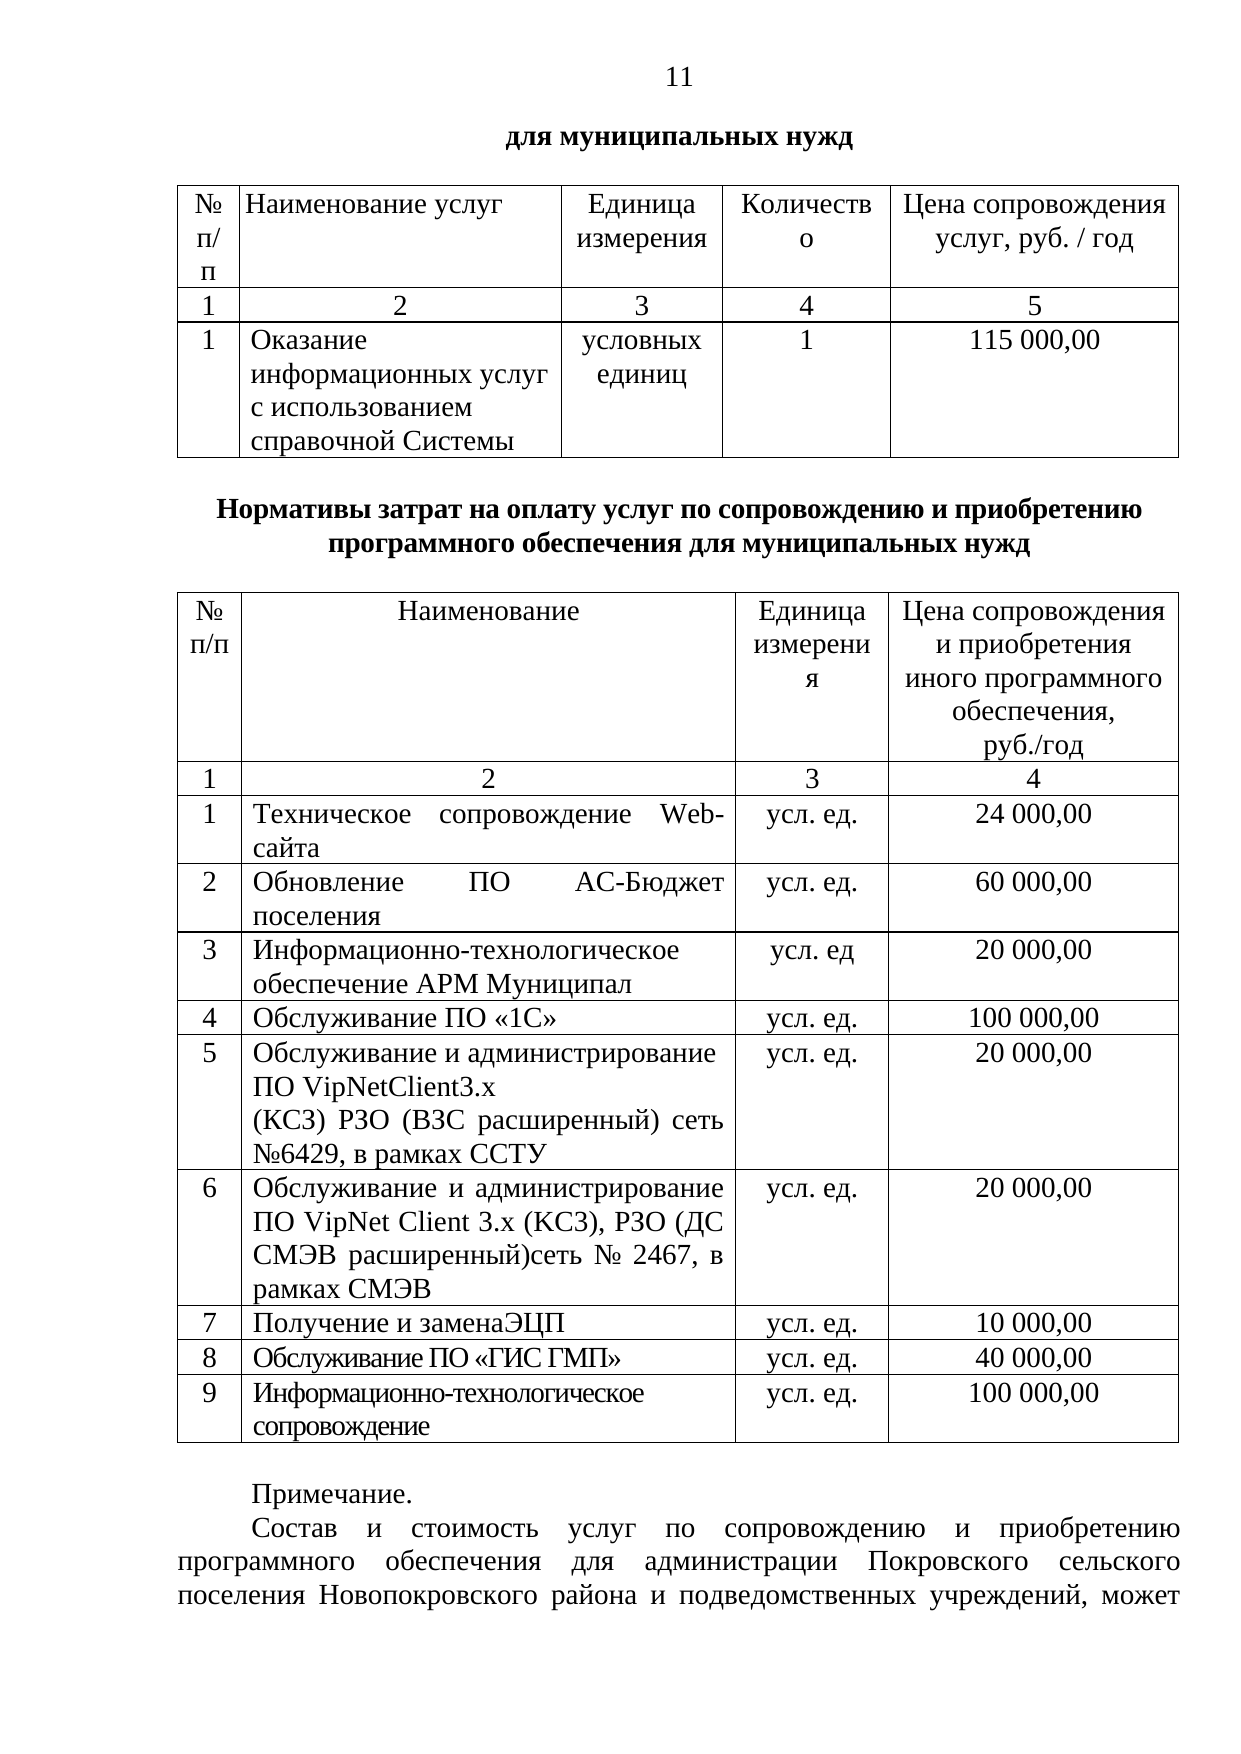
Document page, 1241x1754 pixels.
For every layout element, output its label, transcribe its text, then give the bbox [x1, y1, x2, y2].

table_header Единица измерения [736, 593, 888, 761]
table_cell 9 [178, 1375, 241, 1442]
table_cell 2 [242, 762, 735, 795]
table_cell 4 [723, 288, 890, 321]
table_cell Обслуживание ПО «ГИС ГМП» [242, 1340, 735, 1374]
table_header Цена сопровождения услуг, руб. / год [891, 186, 1178, 287]
table_cell 1 [178, 796, 241, 863]
table_cell Обслуживание и администрирование ПО VipNetClient3.x (КСЗ) РЗО (ВЗС расширенный) сеть №6429, в рамках ССТУ [242, 1035, 735, 1169]
table_cell Получение и заменаЭЦП [242, 1306, 735, 1339]
table_cell усл. ед. [736, 1035, 888, 1169]
table_header Наименование услуг [240, 186, 561, 287]
table_cell Обслуживание и администрирование ПО VipNet Client 3.x (KC3), РЗО (ДС СМЭВ расширенный)сеть № 2467, в рамках СМЭВ [242, 1170, 735, 1304]
table_cell усл. ед. [736, 864, 888, 931]
table_cell 6 [178, 1170, 241, 1304]
table_cell 2 [178, 864, 241, 931]
table_cell 10 000,00 [889, 1306, 1178, 1339]
table_cell 20 000,00 [889, 1035, 1178, 1169]
table_cell 3 [736, 762, 888, 795]
table_cell Техническое сопровождение Web-сайта [242, 796, 735, 863]
table_cell 3 [562, 288, 722, 321]
table_cell 20 000,00 [889, 1170, 1178, 1304]
table_cell усл. ед. [736, 1340, 888, 1374]
table_cell Информационно-технологическое обеспечение АРМ Муниципал [242, 933, 735, 999]
table_cell Обновление ПО АС-Бюджет поселения [242, 864, 735, 931]
table_cell 5 [891, 288, 1178, 321]
table_cell 20 000,00 [889, 933, 1178, 999]
table_cell 8 [178, 1340, 241, 1374]
table_cell 24 000,00 [889, 796, 1178, 863]
table_cell Оказание информационных услуг с использованием справочной Системы [240, 323, 561, 457]
table_header Количество [723, 186, 890, 287]
table_cell 60 000,00 [889, 864, 1178, 931]
text Нормативы затрат на оплату услуг по сопровождению и приобретению программного обеспечения для муниципальных нужд [177, 491, 1181, 558]
table_cell усл. ед. [736, 1375, 888, 1442]
table_header № п/п [178, 593, 241, 761]
table_cell усл. ед. [736, 796, 888, 863]
table_cell 1 [723, 323, 890, 457]
table_cell 115 000,00 [891, 323, 1178, 457]
table_cell 2 [240, 288, 561, 321]
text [177, 1510, 1181, 1611]
table_cell усл. ед. [736, 1306, 888, 1339]
table_cell 1 [178, 323, 239, 457]
table_cell усл. ед. [736, 1001, 888, 1034]
table_cell 7 [178, 1306, 241, 1339]
table_cell 4 [178, 1001, 241, 1034]
table_header Единица измерения [562, 186, 722, 287]
table_cell усл. ед [736, 933, 888, 999]
table_header Наименование [242, 593, 735, 761]
table_cell 1 [178, 762, 241, 795]
table_header Цена сопровождения и приобретения иного программного обеспечения, руб./год [889, 593, 1178, 761]
table_cell Информационно-технологическое сопровождение [242, 1375, 735, 1442]
table_cell 5 [178, 1035, 241, 1169]
table_cell 40 000,00 [889, 1340, 1178, 1374]
table_cell 100 000,00 [889, 1001, 1178, 1034]
table_cell 1 [178, 288, 239, 321]
text для муниципальных нужд [177, 118, 1181, 152]
table_header № п/п [178, 186, 239, 287]
text Примечание. [177, 1476, 1181, 1510]
table_cell Обслуживание ПО «1С» [242, 1001, 735, 1034]
table_cell условных единиц [562, 323, 722, 457]
table_cell 3 [178, 933, 241, 999]
table_cell 100 000,00 [889, 1375, 1178, 1442]
table_cell 4 [889, 762, 1178, 795]
table_cell усл. ед. [736, 1170, 888, 1304]
